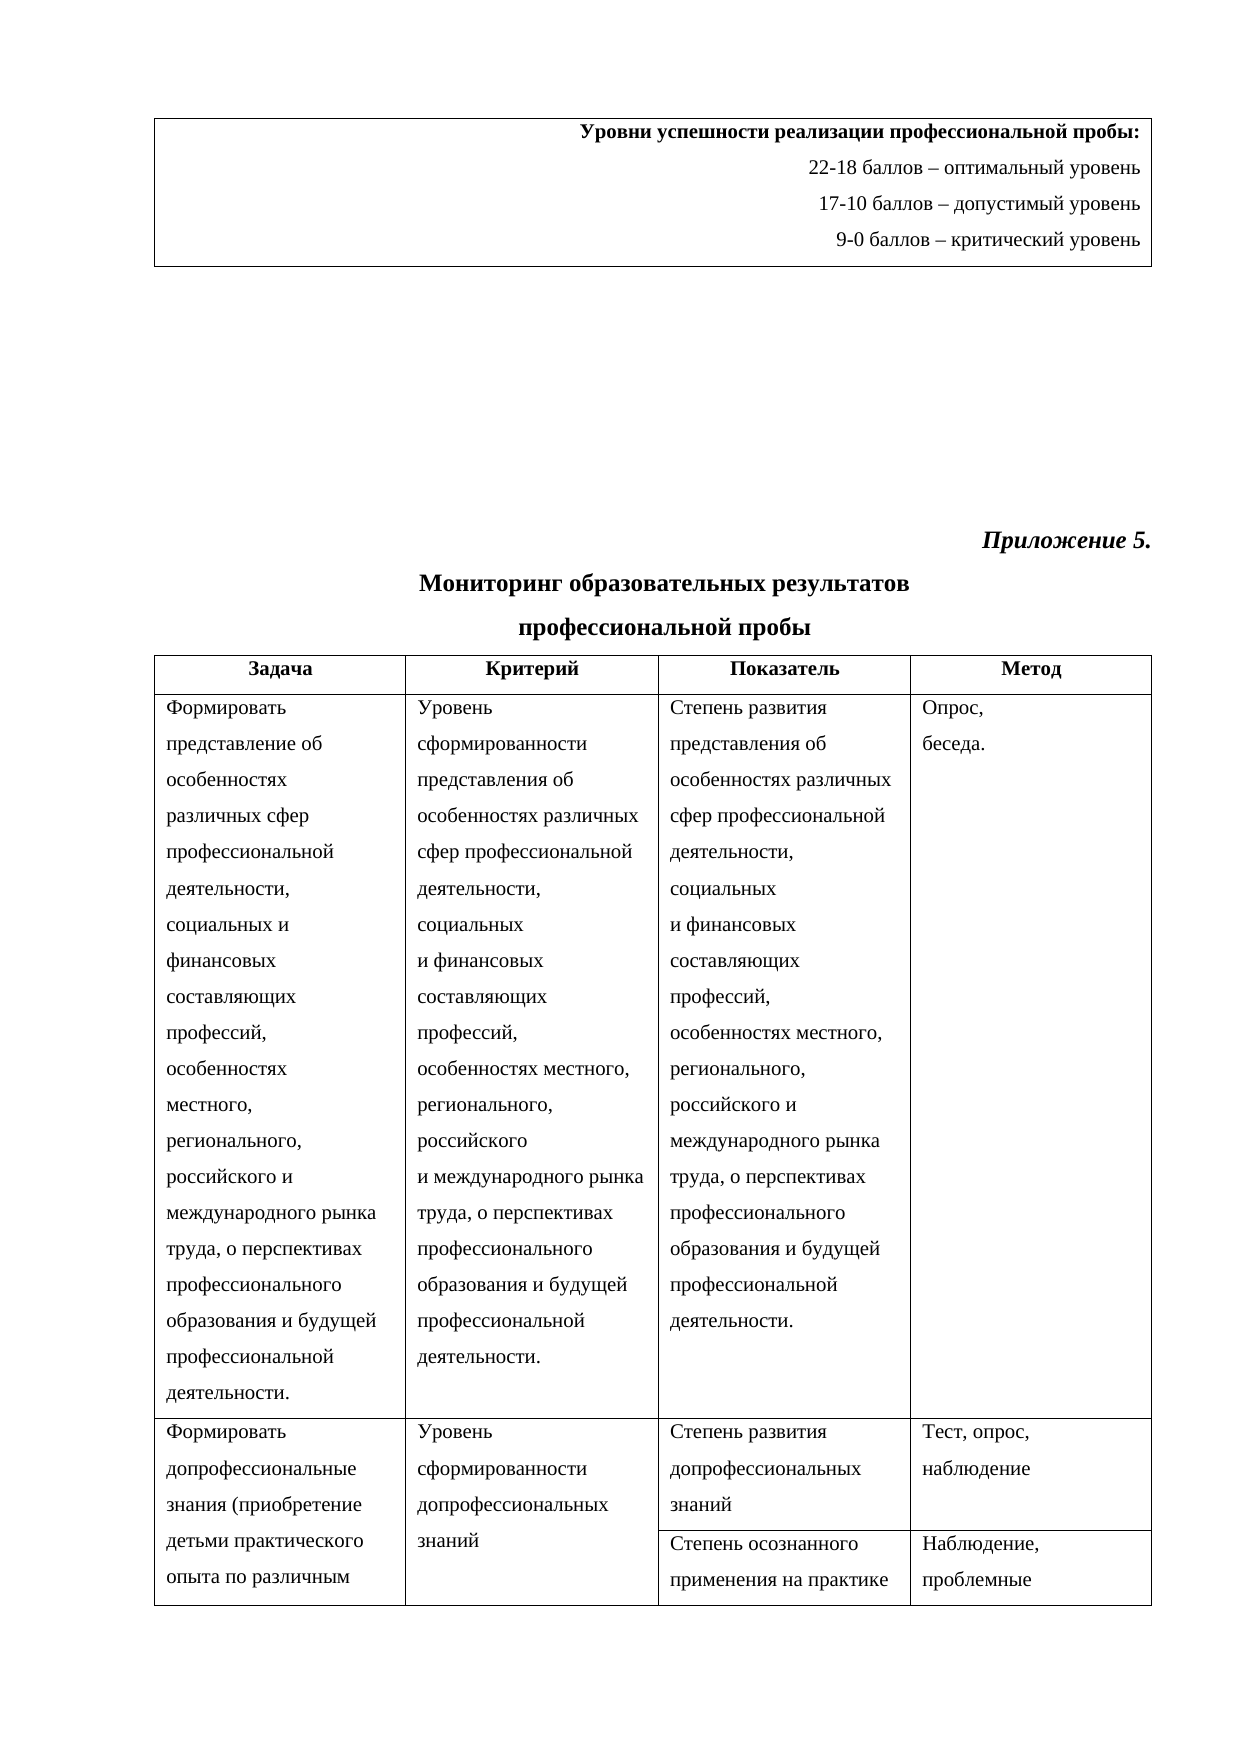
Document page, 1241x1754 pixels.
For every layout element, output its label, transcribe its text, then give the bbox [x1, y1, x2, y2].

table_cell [911, 1531, 1151, 1605]
table_cell Формировать допрофессиональные знания (приобретение детьми практического опыта по различным типам профессий). [155, 1419, 405, 1605]
table_cell Степень развития представления об особенностях различных сфер профессиональной деятельности, социальных и финансовых составляющих профессий, особенностях местного, регионального, российского и международного рынка труда, о перспективах профессионального образования и будущей профессиональной деятельности. [659, 695, 910, 1418]
text Приложение 5. [177, 525, 1152, 554]
table_header Задача [155, 656, 405, 694]
table_cell Формировать представление об особенностях различных сфер профессиональной деятельности, социальных и финансовых составляющих профессий, особенностях местного, регионального, российского и международного рынка труда, о перспективах профессионального образования и будущей профессиональной деятельности. [155, 695, 405, 1418]
table_cell Уровни успешности реализации профессиональной пробы: 22-18 баллов – оптимальный уровень 17-10 баллов – допустимый уровень 9-0 баллов – критический уровень [155, 119, 1151, 266]
text Мониторинг образовательных результатов [177, 568, 1152, 597]
text профессиональной пробы [177, 612, 1152, 640]
table_cell Опрос, беседа. [911, 695, 1151, 1418]
table_header Показатель [659, 656, 910, 694]
table_header Метод [911, 656, 1151, 694]
table_header Критерий [406, 656, 658, 694]
table_cell Тест, опрос, наблюдение [911, 1419, 1151, 1530]
table_cell Степень развития допрофессиональных знаний [659, 1419, 910, 1530]
table_cell Уровень сформированности представления об особенностях различных сфер профессиональной деятельности, социальных и финансовых составляющих профессий, особенностях местного, регионального, российского и международного рынка труда, о перспективах профессионального образования и будущей профессиональной деятельности. [406, 695, 658, 1418]
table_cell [659, 1531, 910, 1605]
table_cell Уровень сформированности допрофессиональных знаний [406, 1419, 658, 1605]
